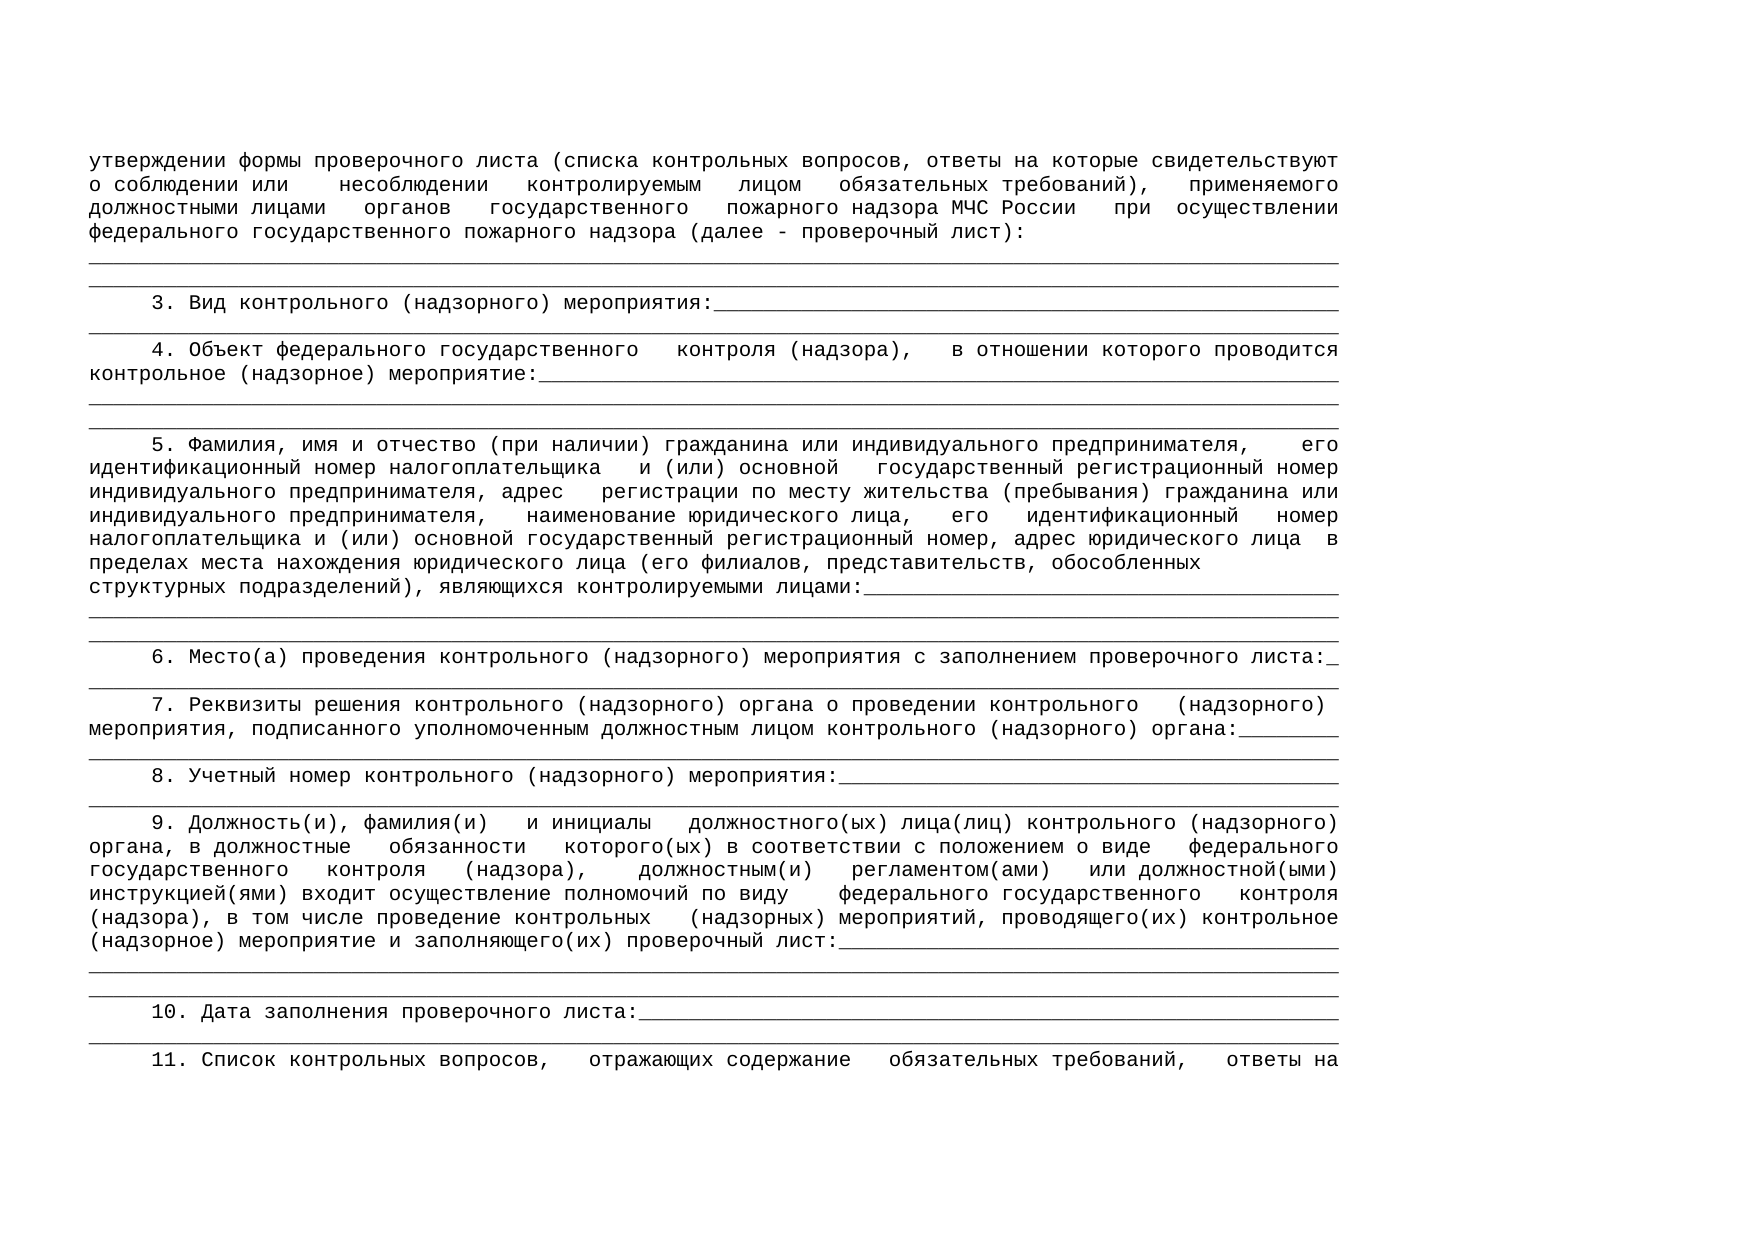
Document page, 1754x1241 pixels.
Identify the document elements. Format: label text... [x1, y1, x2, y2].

text ____________________________________________________________________________________________________ [88, 954, 1665, 978]
text ____________________________________________________________________________________________________ [88, 410, 1665, 434]
text пределах места нахождения юридического лица (его филиалов, представительств, обособленных [88, 552, 1665, 576]
text индивидуального предпринимателя, адрес регистрации по месту жительства (пребывания) гражданина или [88, 481, 1665, 505]
text государственного контроля (надзора), должностным(и) регламентом(ами) или должностной(ыми) [88, 859, 1665, 883]
text (надзора), в том числе проведение контрольных (надзорных) мероприятий, проводящего(их) контрольное [88, 907, 1665, 930]
text федерального государственного пожарного надзора (далее - проверочный лист): [88, 221, 1665, 244]
text ____________________________________________________________________________________________________ [88, 386, 1665, 410]
text налогоплательщика и (или) основной государственный регистрационный номер, адрес юридического лица в [88, 528, 1665, 552]
text 7. Реквизиты решения контрольного (надзорного) органа о проведении контрольного (надзорного) [88, 694, 1665, 717]
text ____________________________________________________________________________________________________ [88, 1025, 1665, 1048]
text индивидуального предпринимателя, наименование юридического лица, его идентификационный номер [88, 505, 1665, 528]
text 6. Место(а) проведения контрольного (надзорного) мероприятия с заполнением проверочного листа:_ [88, 647, 1665, 670]
text 4. Объект федерального государственного контроля (надзора), в отношении которого проводится [88, 339, 1665, 363]
text ____________________________________________________________________________________________________ [88, 268, 1665, 292]
text должностными лицами органов государственного пожарного надзора МЧС России при осуществлении [88, 197, 1665, 221]
text 11. Список контрольных вопросов, отражающих содержание обязательных требований, ответы на [88, 1048, 1665, 1072]
text ____________________________________________________________________________________________________ [88, 623, 1665, 647]
text мероприятия, подписанного уполномоченным должностным лицом контрольного (надзорного) органа:________ [88, 717, 1665, 741]
text 3. Вид контрольного (надзорного) мероприятия:__________________________________________________ [88, 292, 1665, 316]
text утверждении формы проверочного листа (списка контрольных вопросов, ответы на которые свидетельствуют [88, 150, 1665, 174]
text ____________________________________________________________________________________________________ [88, 316, 1665, 339]
text ____________________________________________________________________________________________________ [88, 741, 1665, 765]
text ____________________________________________________________________________________________________ [88, 599, 1665, 623]
text 8. Учетный номер контрольного (надзорного) мероприятия:________________________________________ [88, 765, 1665, 788]
text структурных подразделений), являющихся контролируемыми лицами:______________________________________ [88, 576, 1665, 599]
text 10. Дата заполнения проверочного листа:________________________________________________________ [88, 1001, 1665, 1025]
text ____________________________________________________________________________________________________ [88, 244, 1665, 268]
text инструкцией(ями) входит осуществление полномочий по виду федерального государственного контроля [88, 883, 1665, 907]
text ____________________________________________________________________________________________________ [88, 978, 1665, 1001]
text (надзорное) мероприятие и заполняющего(их) проверочный лист:________________________________________ [88, 930, 1665, 954]
text о соблюдении или несоблюдении контролируемым лицом обязательных требований), применяемого [88, 174, 1665, 197]
text контрольное (надзорное) мероприятие:________________________________________________________________ [88, 363, 1665, 386]
text 5. Фамилия, имя и отчество (при наличии) гражданина или индивидуального предпринимателя, его [88, 434, 1665, 457]
text ____________________________________________________________________________________________________ [88, 788, 1665, 812]
text 9. Должность(и), фамилия(и) и инициалы должностного(ых) лица(лиц) контрольного (надзорного) [88, 812, 1665, 836]
text ____________________________________________________________________________________________________ [88, 670, 1665, 694]
text органа, в должностные обязанности которого(ых) в соответствии с положением о виде федерального [88, 836, 1665, 859]
text идентификационный номер налогоплательщика и (или) основной государственный регистрационный номер [88, 457, 1665, 481]
